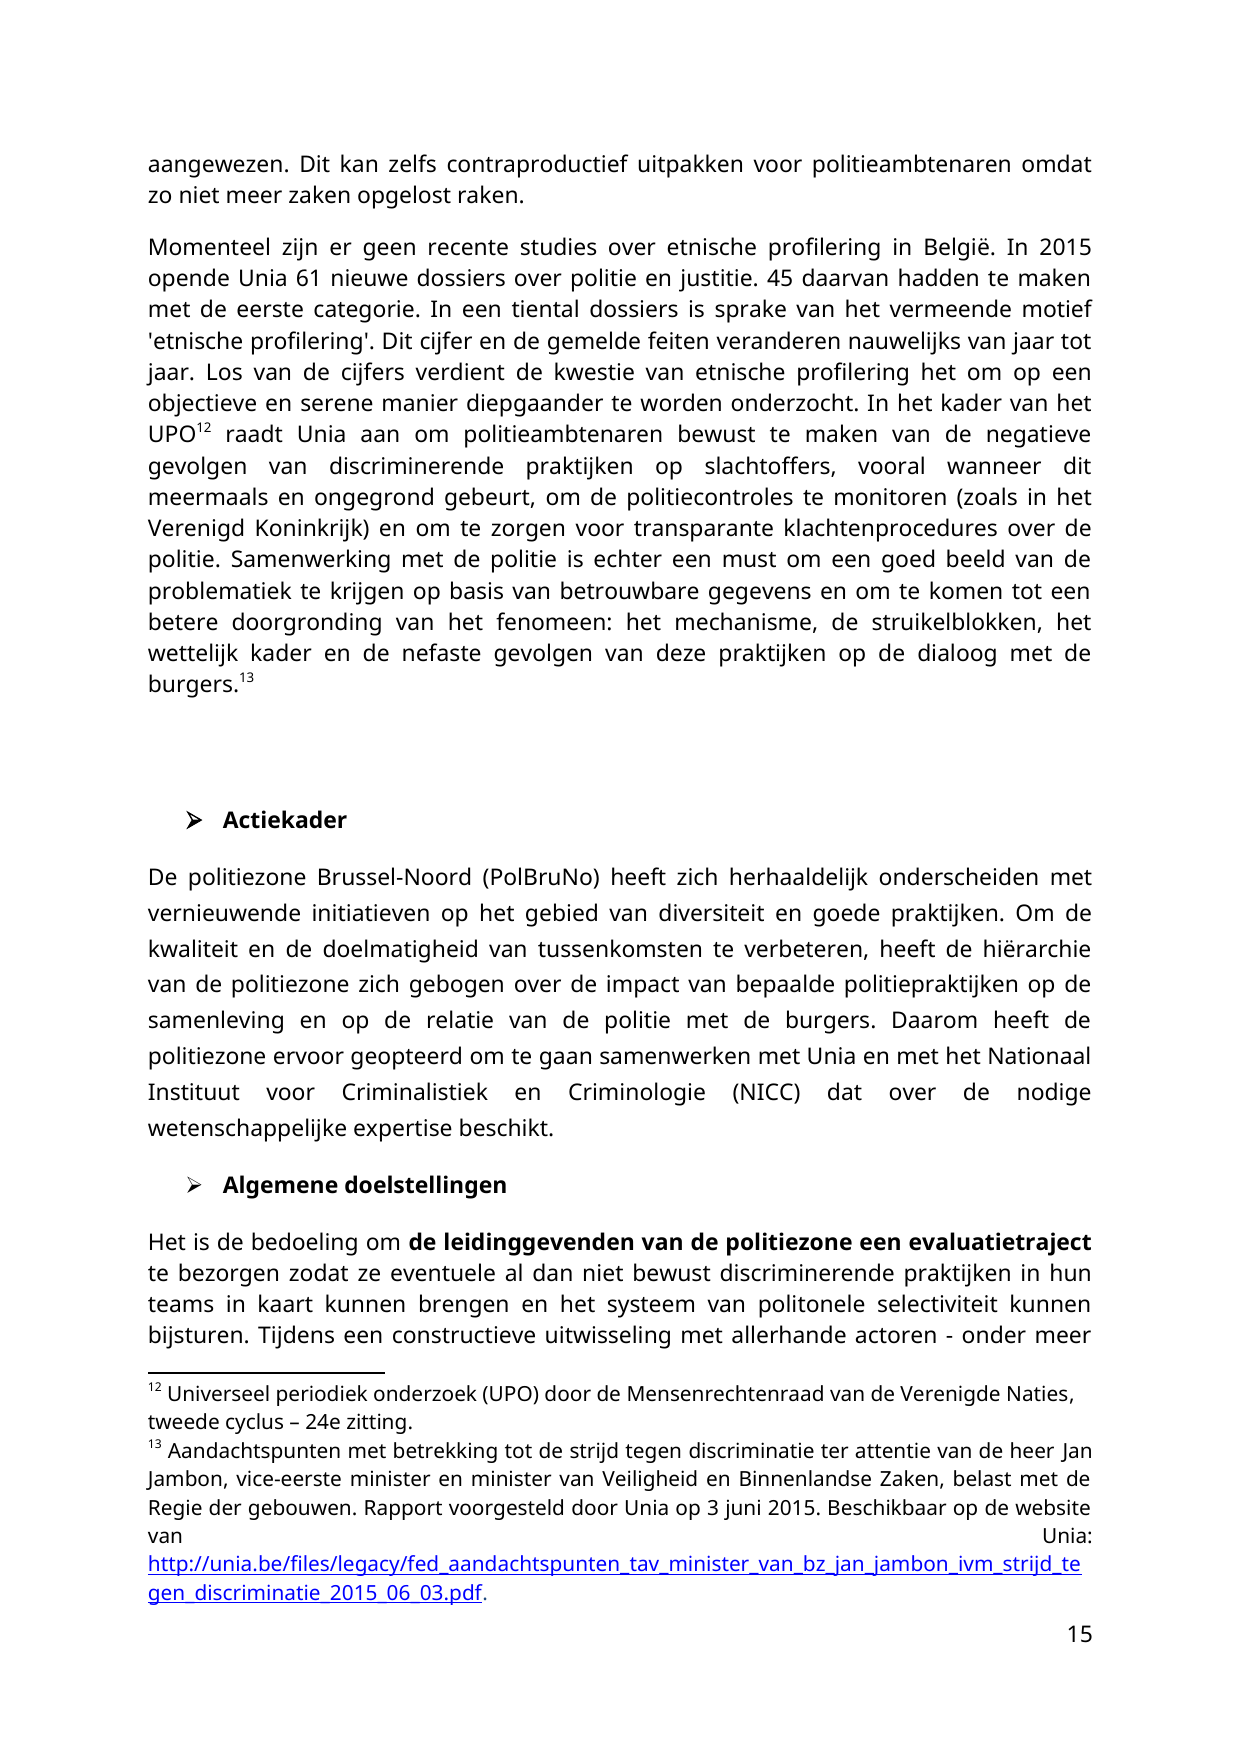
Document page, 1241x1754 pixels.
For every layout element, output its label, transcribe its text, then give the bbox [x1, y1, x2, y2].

list Algemene doelstellingen [185, 1169, 1093, 1200]
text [148, 1226, 1093, 1351]
text Momenteel zijn er geen recente studies over etnische profilering in België. In 2015 opende Unia 61 nieuwe dossiers over politie en justitie. 45 daarvan hadden te maken met de eerste categorie. In een tiental dossiers is sprake van het vermeende motief 'etnische profilering'. Dit cijfer en de gemelde feiten veranderen nauwelijks van jaar tot jaar. Los van de cijfers verdient de kwestie van etnische profilering het om op een objectieve en serene manier diepgaander te worden onderzocht. In het kader van het UPO raadt Unia aan om politieambtenaren bewust te maken van de negatieve gevolgen van discriminerende praktijken op slachtoffers, vooral wanneer dit meermaals en ongegrond gebeurt, om de politiecontroles te monitoren (zoals in het Verenigd Koninkrijk) en om te zorgen voor transparante klachtenprocedures over de politie. Samenwerking met de politie is echter een must om een goed beeld van de problematiek te krijgen op basis van betrouwbare gegevens en om te komen tot een betere doorgronding van het fenomeen: het mechanisme, de struikelblokken, het wettelijk kader en de nefaste gevolgen van deze praktijken op de dialoog met de burgers. [148, 231, 1093, 700]
list Actiekader [185, 804, 1093, 835]
text De politiezone Brussel-Noord (PolBruNo) heeft zich herhaaldelijk onderscheiden met vernieuwende initiatieven op het gebied van diversiteit en goede praktijken. Om de kwaliteit en de doelmatigheid van tussenkomsten te verbeteren, heeft de hiërarchie van de politiezone zich gebogen over de impact van bepaalde politiepraktijken op de samenleving en op de relatie van de politie met de burgers. Daarom heeft de politiezone ervoor geopteerd om te gaan samenwerken met Unia en met het Nationaal Instituut voor Criminalistiek en Criminologie (NICC) dat over de nodige wetenschappelijke expertise beschikt. [148, 861, 1093, 1143]
